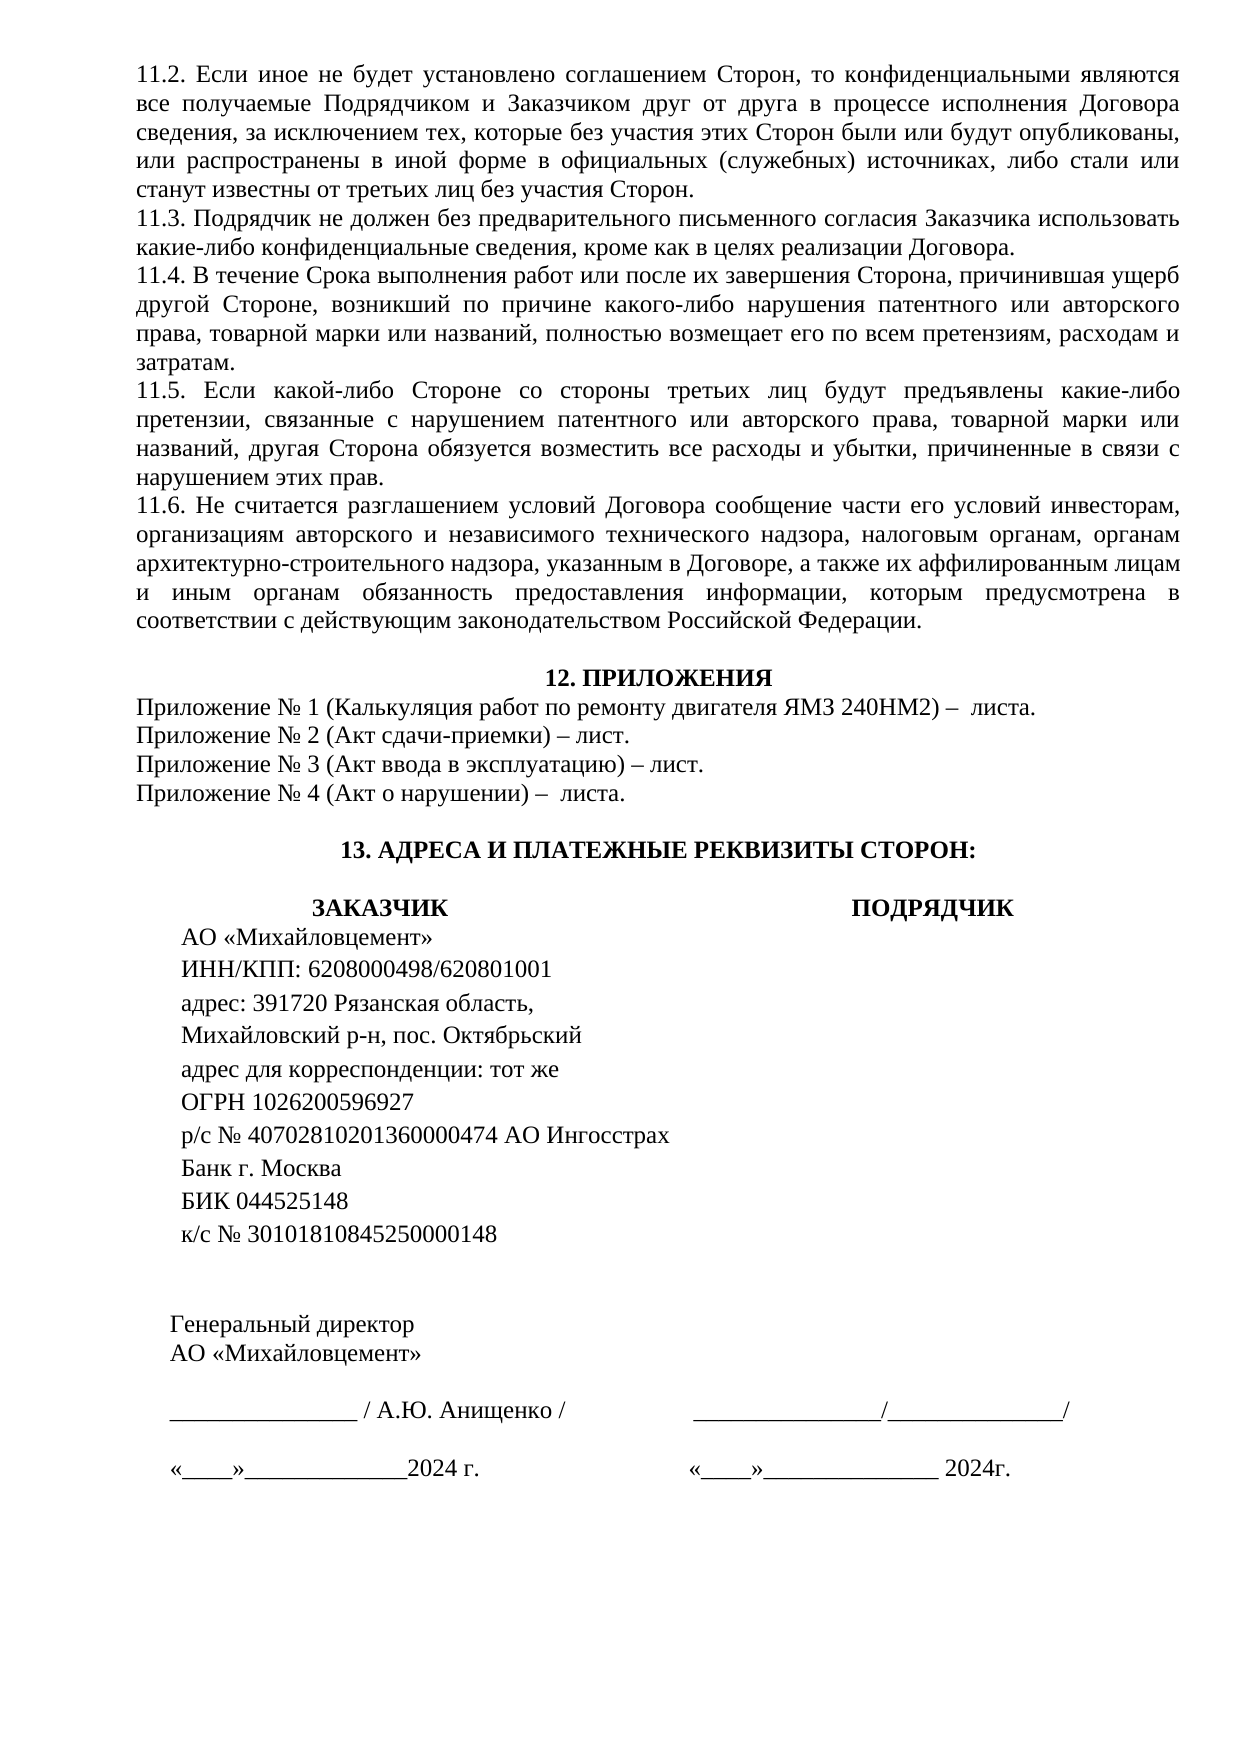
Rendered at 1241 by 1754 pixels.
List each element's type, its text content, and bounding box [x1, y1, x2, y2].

text 11.2. Если иное не будет установлено соглашением Сторон, то конфиденциальными являются все получаемые Подрядчиком и Заказчиком друг от друга в процессе исполнения Договора сведения, за исключением тех, которые без участия этих Сторон были или будут опубликованы, или распространены в иной форме в официальных (служебных) источниках, либо стали или станут известны от третьих лиц без участия Сторон. [136, 59, 1181, 203]
text Приложение № 2 (Акт сдачи-приемки) – лист. [136, 720, 1181, 749]
text Приложение № 1 (Калькуляция работ по ремонту двигателя ЯМЗ 240НМ2) – листа. [136, 692, 1181, 720]
text 11.3. Подрядчик не должен без предварительного письменного согласия Заказчика использовать какие-либо конфиденциальные сведения, кроме как в целях реализации Договора. [136, 203, 1181, 260]
text 11.5. Если какой-либо Стороне со стороны третьих лиц будут предъявлены какие-либо претензии, связанные с нарушением патентного или авторского права, товарной марки или названий, другая Сторона обязуется возместить все расходы и убытки, причиненные в связи с нарушением этих прав. [136, 375, 1181, 490]
text Приложение № 3 (Акт ввода в эксплуатацию) – лист. [136, 749, 1181, 778]
text Приложение № 4 (Акт о нарушении) – листа. [136, 778, 1181, 807]
text 13. АДРЕСА И ПЛАТЕЖНЫЕ РЕКВИЗИТЫ СТОРОН: [136, 835, 1181, 864]
text 11.6. Не считается разглашением условий Договора сообщение части его условий инвесторам, организациям авторского и независимого технического надзора, налоговым органам, органам архитектурно-строительного надзора, указанным в Договоре, а также их аффилированным лицам и иным органам обязанность предоставления информации, которым предусмотрена в соответствии с действующим законодательством Российской Федерации. [136, 490, 1181, 634]
text 11.4. В течение Срока выполнения работ или после их завершения Сторона, причинившая ущерб другой Стороне, возникший по причине какого-либо нарушения патентного или авторского права, товарной марки или названий, полностью возмещает его по всем претензиям, расходам и затратам. [136, 260, 1181, 375]
text 12. ПРИЛОЖЕНИЯ [136, 663, 1181, 692]
table_header ЗАКАЗЧИК ПОДРЯДЧИК Генеральный директор АО «Михайловцемент» _______________ / А.Ю. Анищенко / _______________/______________/ «____»_____________2024 г. «____»______________ 2024г. [158, 864, 1191, 1482]
